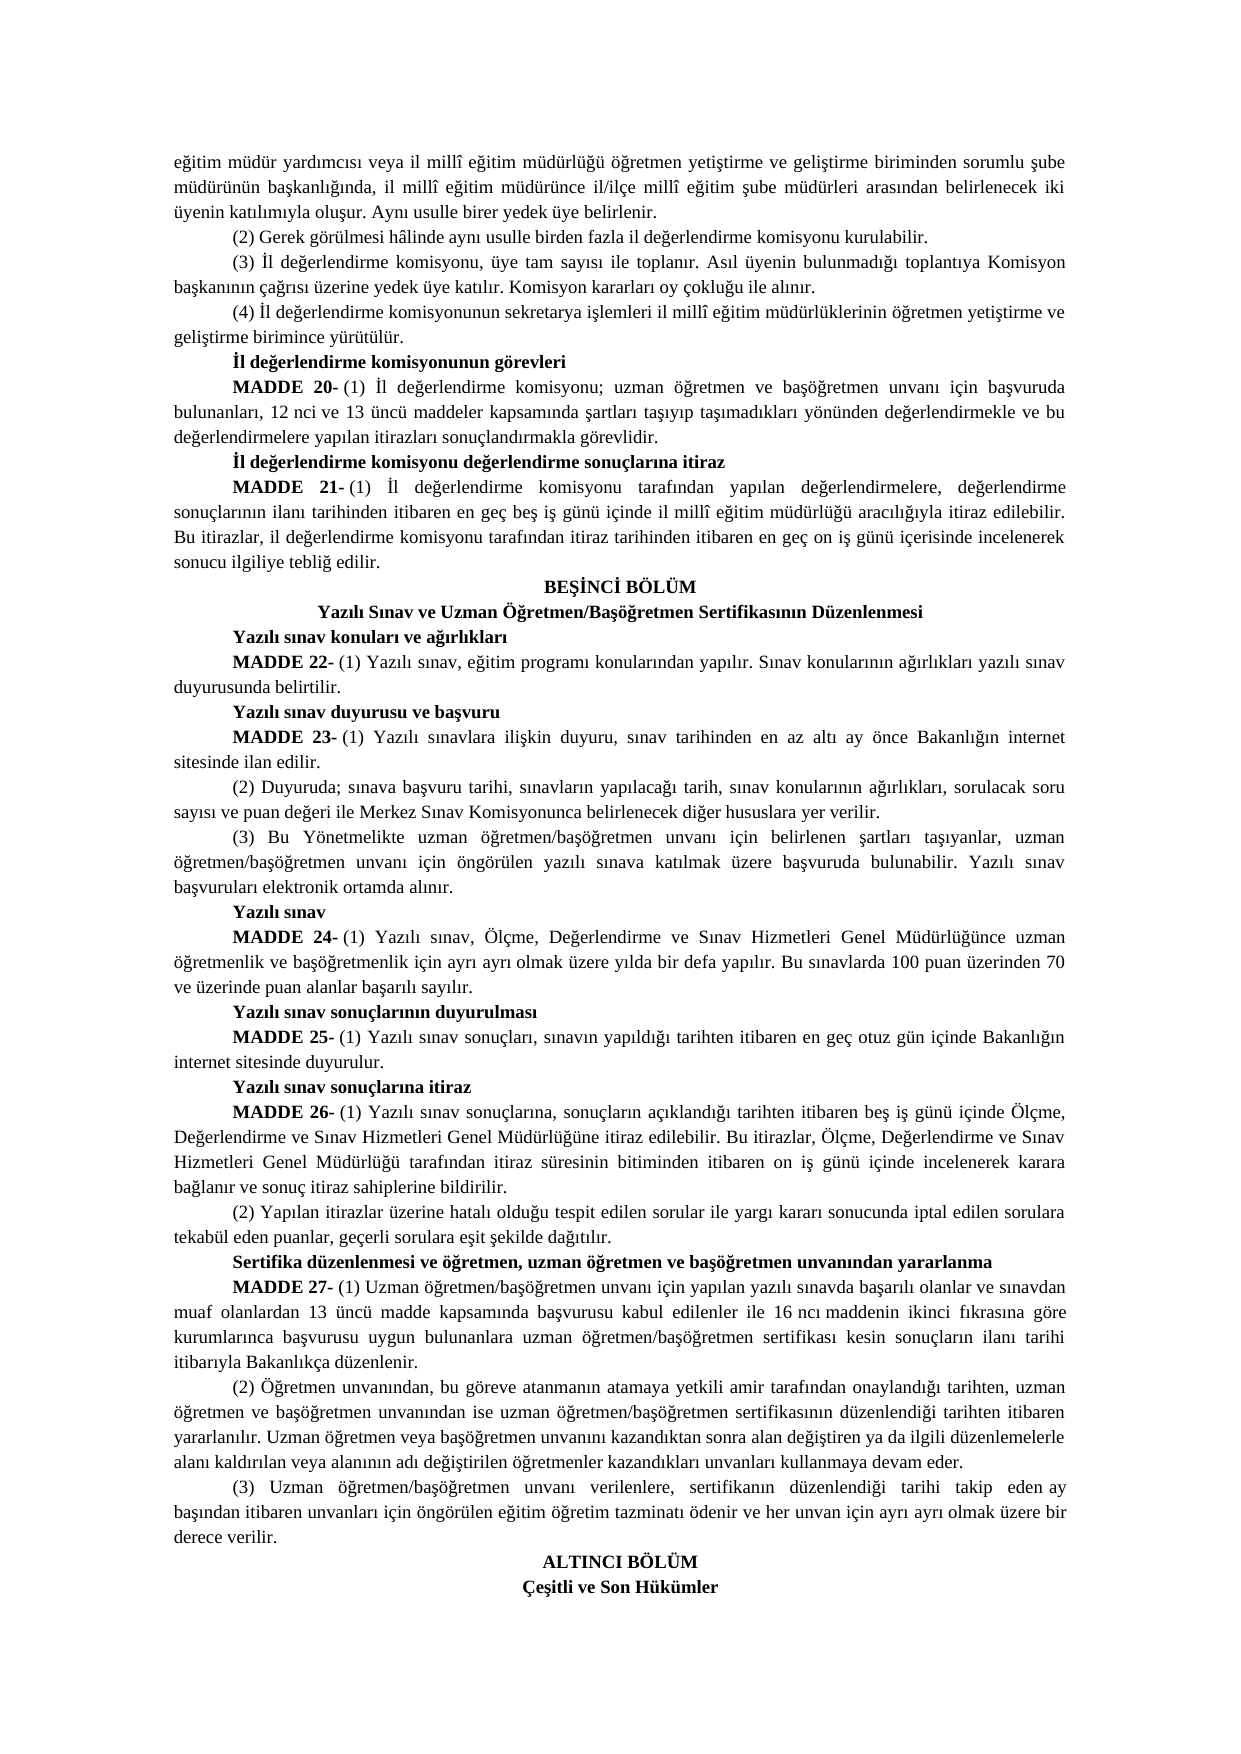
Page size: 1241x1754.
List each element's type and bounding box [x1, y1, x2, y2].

table_header [146, 148, 1094, 1598]
